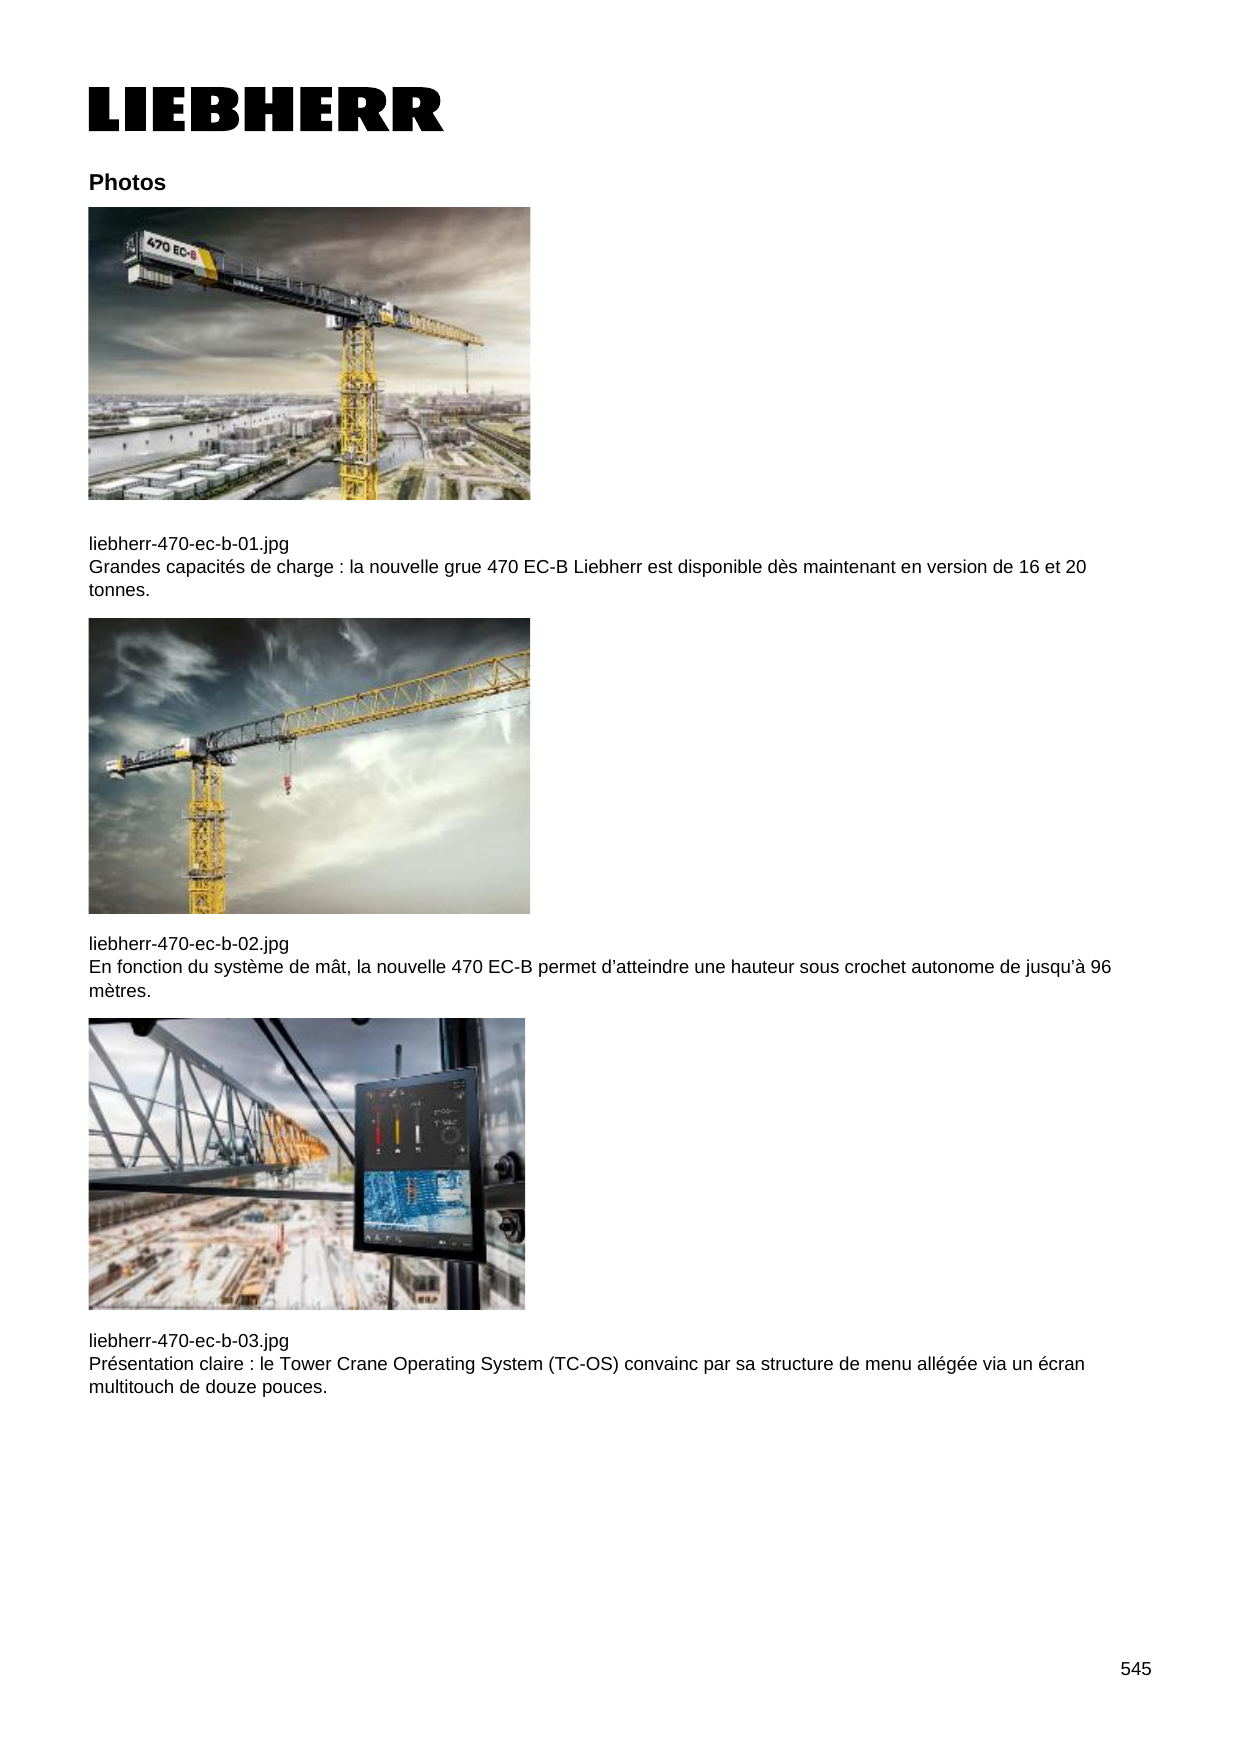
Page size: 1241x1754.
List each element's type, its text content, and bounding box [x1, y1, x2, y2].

text Photos [89, 165, 1152, 196]
picture [88, 207, 531, 500]
picture [88, 618, 531, 914]
picture [88, 1018, 526, 1310]
